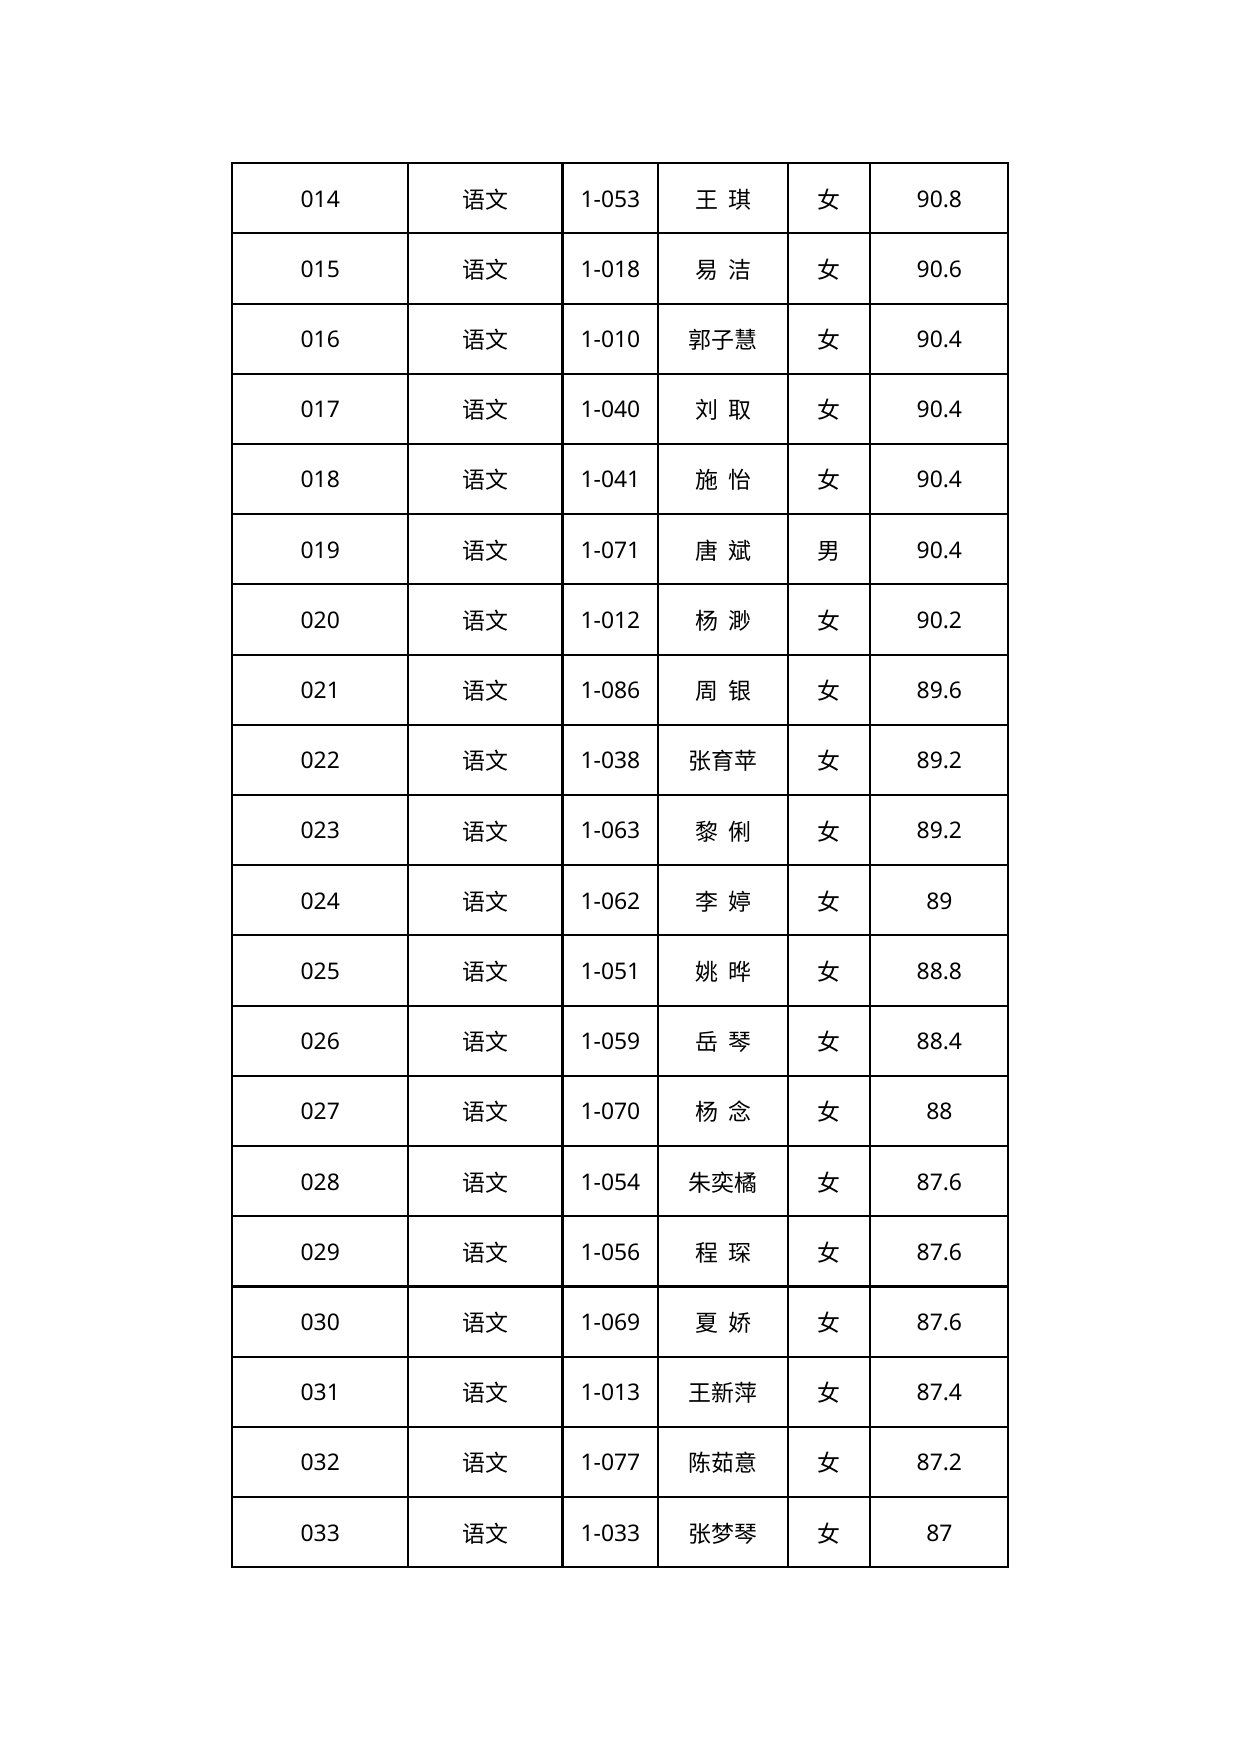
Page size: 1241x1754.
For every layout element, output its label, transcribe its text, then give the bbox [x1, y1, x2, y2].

table_cell 1-062 [564, 866, 657, 934]
table_cell 女 [789, 796, 869, 864]
table_cell 陈茹意 [659, 1428, 787, 1496]
table_cell 语文 [409, 305, 561, 373]
table_cell 女 [789, 1428, 869, 1496]
table_cell 唐 斌 [659, 515, 787, 583]
table_cell 029 [233, 1217, 407, 1285]
table_cell 033 [233, 1498, 407, 1566]
table_cell 032 [233, 1428, 407, 1496]
table_cell 女 [789, 1077, 869, 1145]
table_cell 语文 [409, 796, 561, 864]
table_cell 028 [233, 1147, 407, 1215]
table_cell 1-013 [564, 1358, 657, 1426]
table_cell 025 [233, 936, 407, 1004]
table_cell 89.2 [871, 796, 1007, 864]
table_cell 89.2 [871, 726, 1007, 794]
table_cell 026 [233, 1007, 407, 1075]
table_cell 87.4 [871, 1358, 1007, 1426]
table_cell 030 [233, 1288, 407, 1356]
table_cell 1-069 [564, 1288, 657, 1356]
table_cell 87.6 [871, 1217, 1007, 1285]
table_cell 女 [789, 726, 869, 794]
table_cell 女 [789, 305, 869, 373]
table_cell 87.2 [871, 1428, 1007, 1496]
table_cell 张梦琴 [659, 1498, 787, 1566]
table_cell 语文 [409, 656, 561, 724]
table_cell 024 [233, 866, 407, 934]
table_cell 语文 [409, 234, 561, 302]
table_cell 语文 [409, 726, 561, 794]
table_cell 语文 [409, 1147, 561, 1215]
table_cell 1-012 [564, 585, 657, 653]
table_cell 022 [233, 726, 407, 794]
table_cell 90.8 [871, 164, 1007, 232]
table_cell 刘 取 [659, 375, 787, 443]
table_cell 1-040 [564, 375, 657, 443]
table_cell 021 [233, 656, 407, 724]
table_cell 89.6 [871, 656, 1007, 724]
table_cell 1-054 [564, 1147, 657, 1215]
table_cell 语文 [409, 936, 561, 1004]
table_cell 女 [789, 936, 869, 1004]
table_cell 1-077 [564, 1428, 657, 1496]
table_cell 杨 念 [659, 1077, 787, 1145]
table_cell 1-063 [564, 796, 657, 864]
table_cell 1-051 [564, 936, 657, 1004]
table_cell 87 [871, 1498, 1007, 1566]
table_cell 语文 [409, 515, 561, 583]
table_cell 1-033 [564, 1498, 657, 1566]
table_cell 女 [789, 585, 869, 653]
table_cell 1-056 [564, 1217, 657, 1285]
table_cell 女 [789, 234, 869, 302]
table_cell 016 [233, 305, 407, 373]
table_cell 王 琪 [659, 164, 787, 232]
table_cell 李 婷 [659, 866, 787, 934]
table_cell 1-059 [564, 1007, 657, 1075]
table_cell 1-041 [564, 445, 657, 513]
table_cell 88.8 [871, 936, 1007, 1004]
table_cell 语文 [409, 164, 561, 232]
table_cell 87.6 [871, 1288, 1007, 1356]
table_cell 语文 [409, 1428, 561, 1496]
table_cell 女 [789, 1217, 869, 1285]
table_cell 89 [871, 866, 1007, 934]
table_cell 女 [789, 1007, 869, 1075]
table_cell 朱奕橘 [659, 1147, 787, 1215]
table_cell 90.2 [871, 585, 1007, 653]
table_cell 87.6 [871, 1147, 1007, 1215]
table_cell 015 [233, 234, 407, 302]
table_cell 语文 [409, 1498, 561, 1566]
table_cell 语文 [409, 1077, 561, 1145]
table_cell 1-070 [564, 1077, 657, 1145]
table_cell 程 琛 [659, 1217, 787, 1285]
table_cell 88.4 [871, 1007, 1007, 1075]
table_cell 易 洁 [659, 234, 787, 302]
table_cell 女 [789, 1498, 869, 1566]
table_cell 1-038 [564, 726, 657, 794]
table_cell 郭子慧 [659, 305, 787, 373]
table_cell 女 [789, 375, 869, 443]
table_cell 语文 [409, 866, 561, 934]
table_cell 周 银 [659, 656, 787, 724]
table_cell 女 [789, 164, 869, 232]
table_cell 张育苹 [659, 726, 787, 794]
table_cell 女 [789, 866, 869, 934]
table_cell 岳 琴 [659, 1007, 787, 1075]
table_cell 语文 [409, 1288, 561, 1356]
table_cell 018 [233, 445, 407, 513]
table_cell 88 [871, 1077, 1007, 1145]
table_cell 姚 晔 [659, 936, 787, 1004]
table_cell 语文 [409, 1358, 561, 1426]
table_cell 语文 [409, 1217, 561, 1285]
table_cell 黎 俐 [659, 796, 787, 864]
table_cell 1-018 [564, 234, 657, 302]
table_cell 女 [789, 1147, 869, 1215]
table_cell 杨 渺 [659, 585, 787, 653]
table_cell 90.4 [871, 305, 1007, 373]
table_cell 王新萍 [659, 1358, 787, 1426]
table_cell 1-086 [564, 656, 657, 724]
table_cell 语文 [409, 375, 561, 443]
table_cell 031 [233, 1358, 407, 1426]
table_cell 027 [233, 1077, 407, 1145]
table_cell 023 [233, 796, 407, 864]
table_cell 1-053 [564, 164, 657, 232]
table_cell 1-010 [564, 305, 657, 373]
table_cell 语文 [409, 445, 561, 513]
table_cell 017 [233, 375, 407, 443]
table_cell 女 [789, 445, 869, 513]
table_cell 女 [789, 1288, 869, 1356]
table_cell 90.4 [871, 515, 1007, 583]
table_cell 014 [233, 164, 407, 232]
table_cell 1-071 [564, 515, 657, 583]
table_cell 语文 [409, 1007, 561, 1075]
table_cell 019 [233, 515, 407, 583]
table_cell 020 [233, 585, 407, 653]
table_cell 男 [789, 515, 869, 583]
table_cell 90.6 [871, 234, 1007, 302]
table_cell 90.4 [871, 445, 1007, 513]
table_cell 语文 [409, 585, 561, 653]
table_cell 夏 娇 [659, 1288, 787, 1356]
table_cell 女 [789, 656, 869, 724]
table_cell 90.4 [871, 375, 1007, 443]
table_cell 施 怡 [659, 445, 787, 513]
table_cell 女 [789, 1358, 869, 1426]
